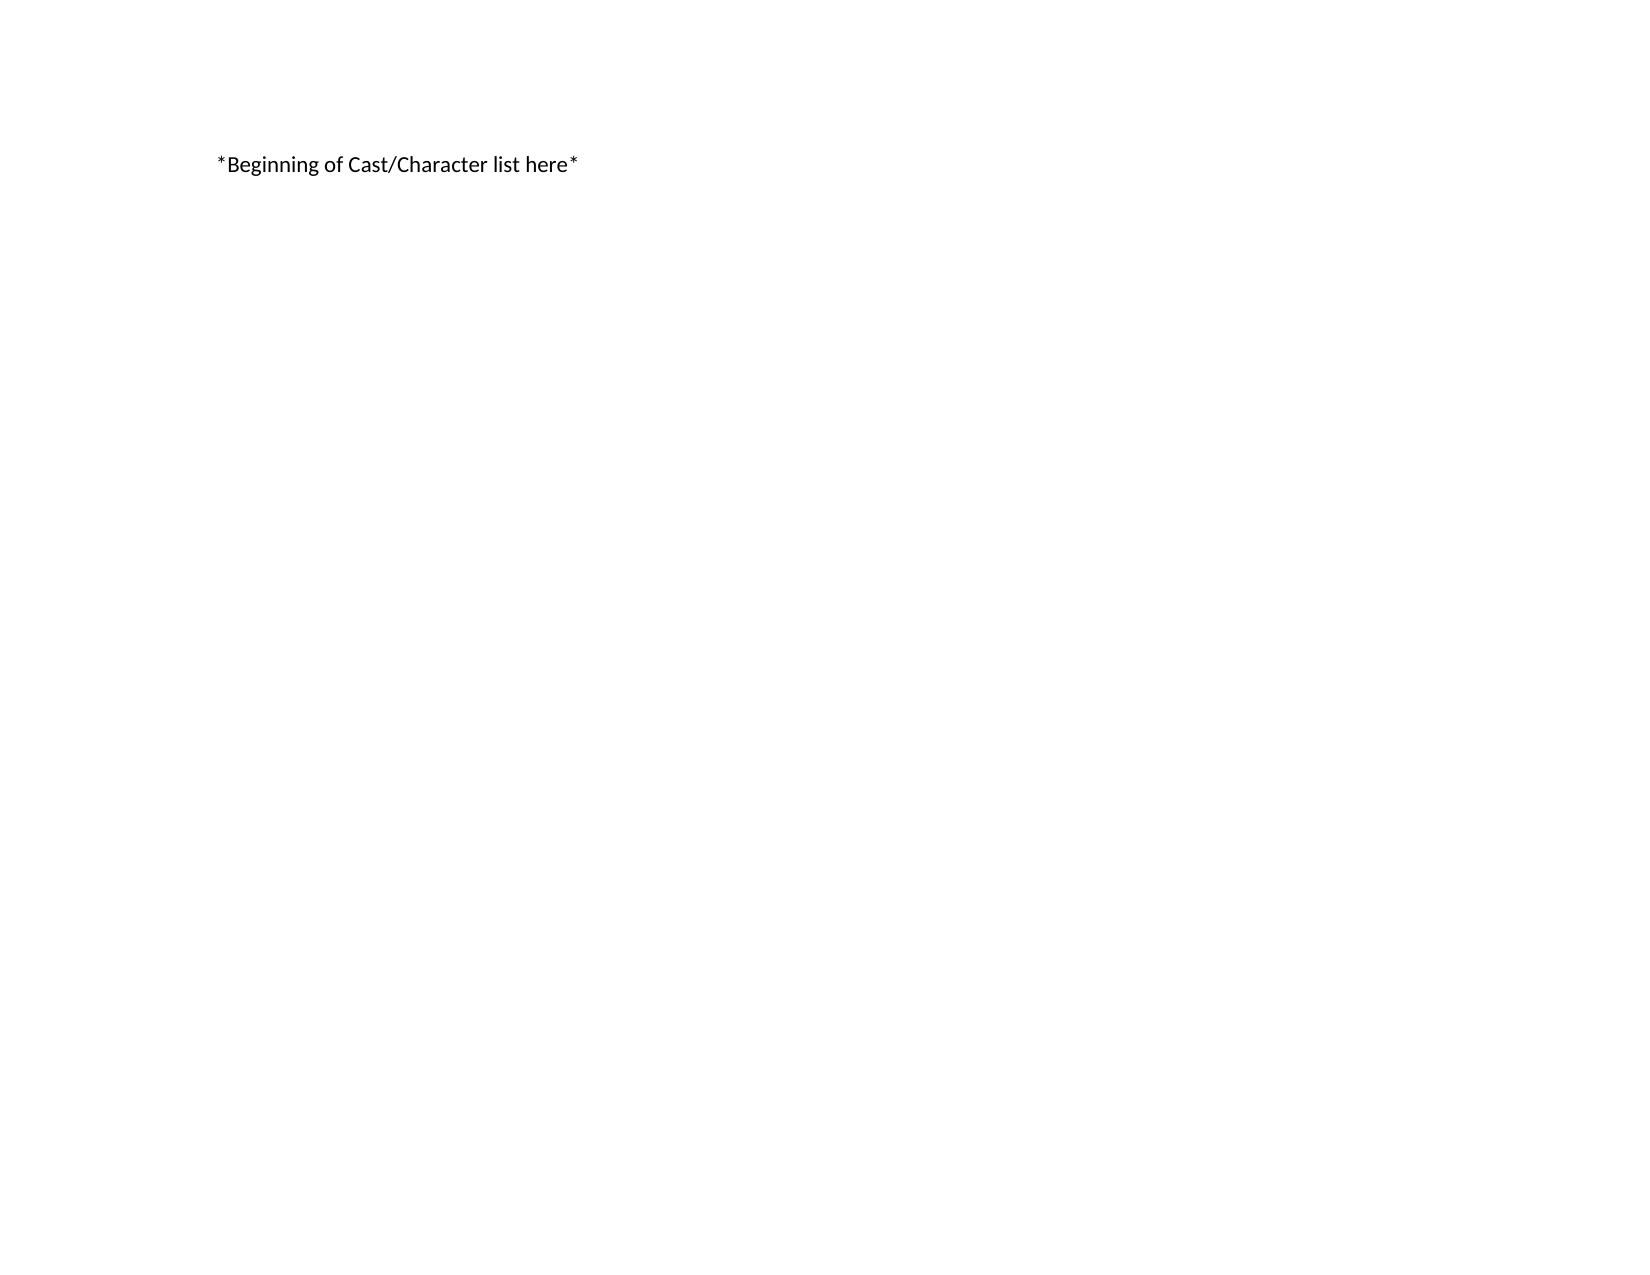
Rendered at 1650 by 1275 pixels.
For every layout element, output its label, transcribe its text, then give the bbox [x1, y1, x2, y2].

text *Beginning of Cast/Character list here* [216, 150, 787, 178]
